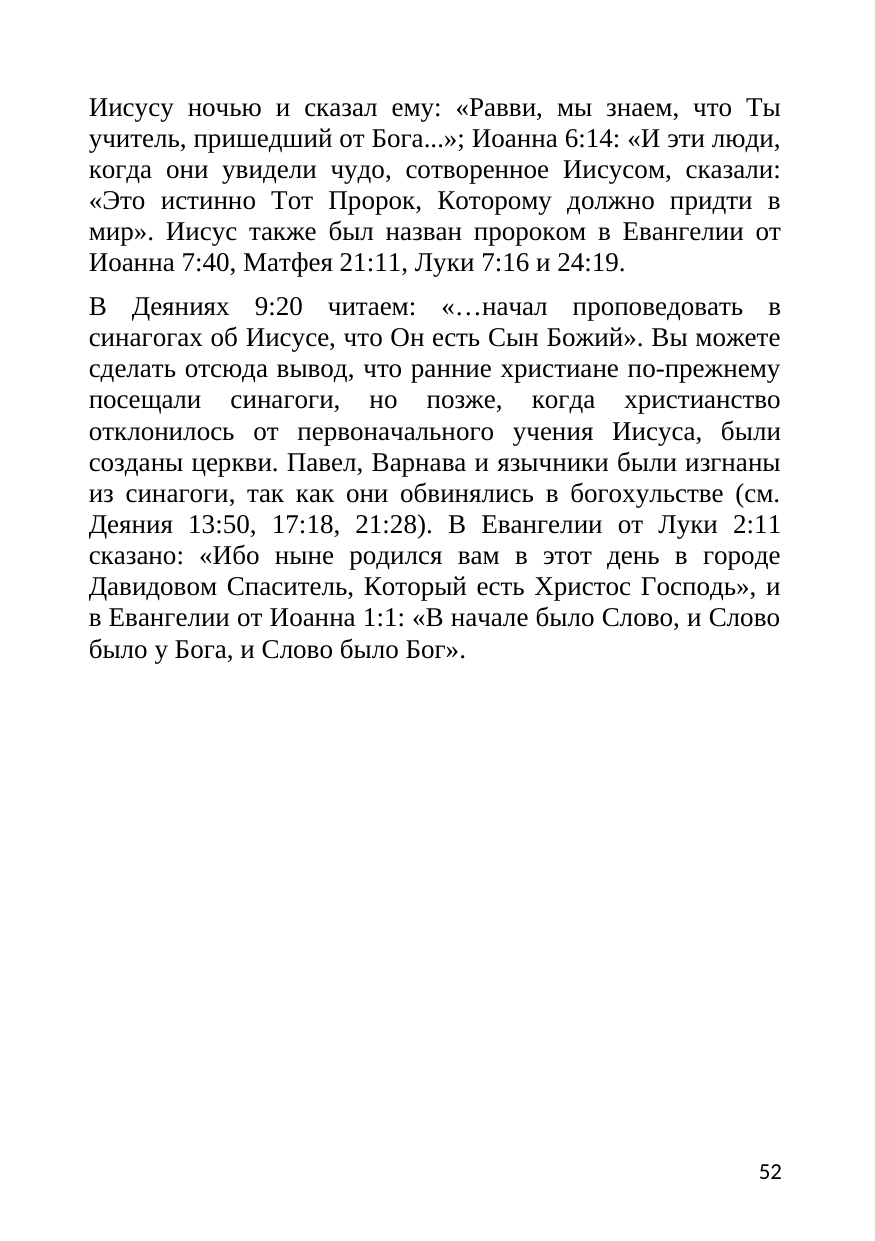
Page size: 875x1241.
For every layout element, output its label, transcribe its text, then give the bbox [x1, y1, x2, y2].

text В Деяниях 9:20 читаем: «…начал проповедовать в синагогах об Иисусе, что Он есть Сын Божий». Вы можете сделать отсюда вывод, что ранние христиане по-прежнему посещали синагоги, но позже, когда христианство отклонилось от первоначального учения Иисуса, были созданы церкви. Павел, Варнава и язычники были изгнаны из синагоги, так как они обвинялись в богохульстве (см. Деяния 13:50, 17:18, 21:28). В Евангелии от Луки 2:11 сказано: «Ибо ныне родился вам в этот день в городе Давидовом Спаситель, Который есть Христос Господь», и в Евангелии от Иоанна 1:1: «В начале было Слово, и Слово было у Бога, и Слово было Бог». [88, 290, 782, 664]
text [88, 91, 782, 278]
